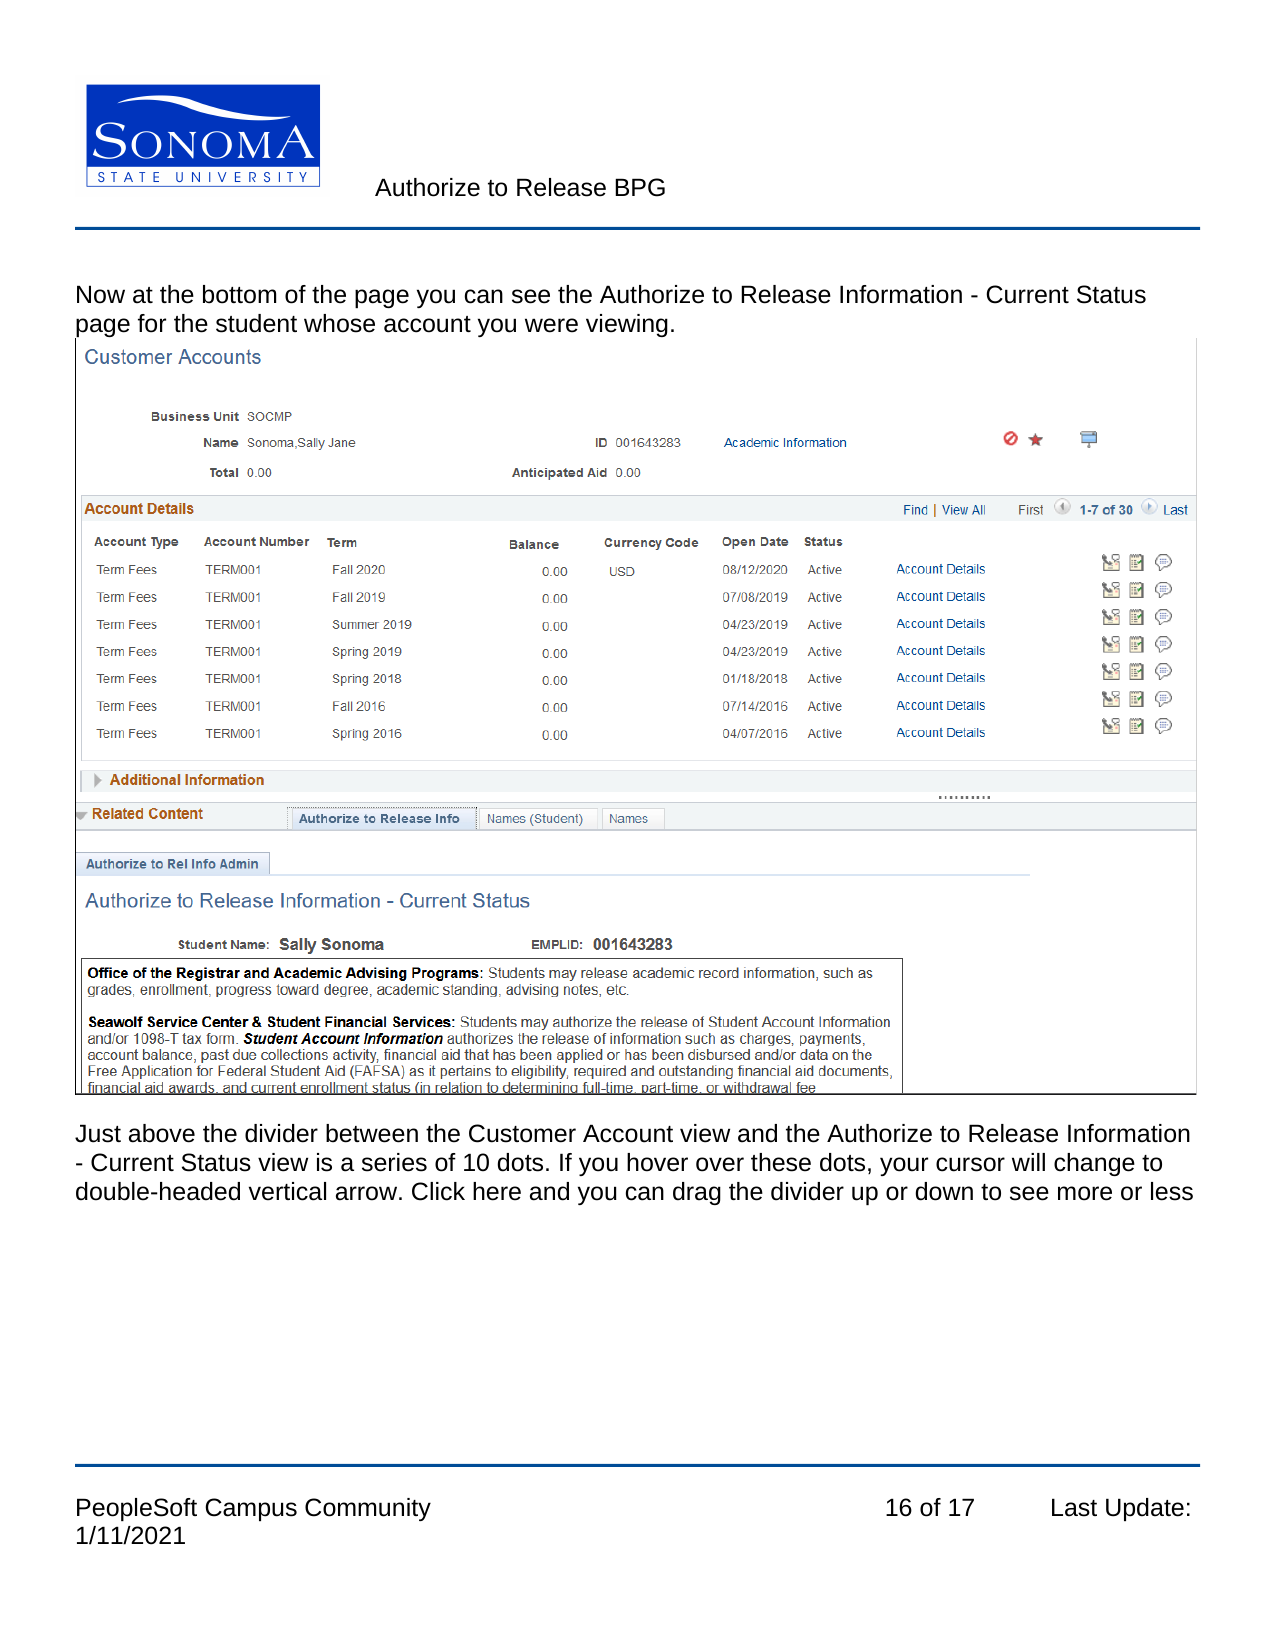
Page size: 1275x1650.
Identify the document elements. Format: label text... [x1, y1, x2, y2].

picture [75, 338, 1197, 1095]
picture [75, 75, 331, 197]
